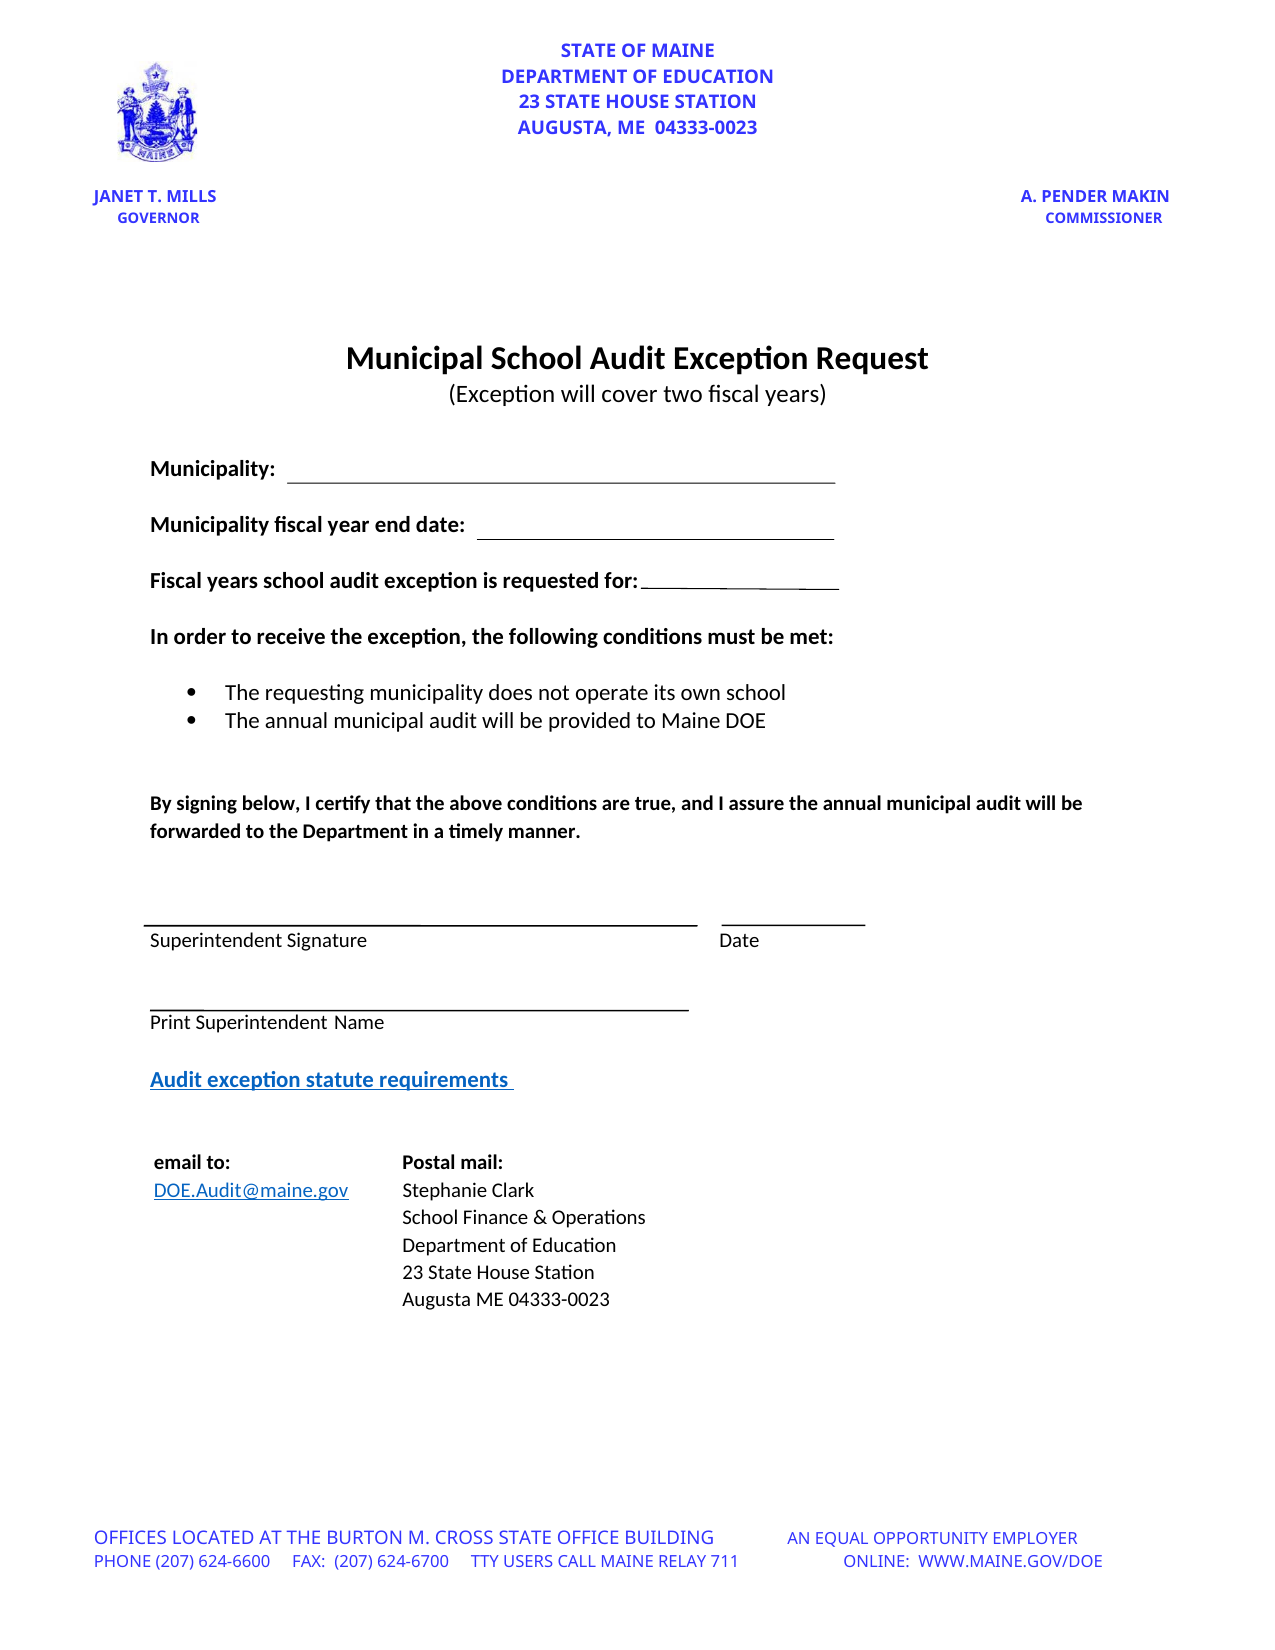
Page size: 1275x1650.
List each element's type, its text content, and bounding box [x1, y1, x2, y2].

text (Exception will cover two fiscal years) [150, 378, 1125, 408]
list The requesting municipality does not operate its own school [187, 678, 1125, 706]
picture [117, 61, 198, 162]
text Municipal School Audit Exception Request [150, 337, 1125, 378]
text By signing below, I certify that the above conditions are true, and I assure the annual municipal audit will be forwarded to the Department in a timely manner. [150, 790, 1125, 843]
list The annual municipal audit will be provided to Maine DOE [187, 706, 1125, 734]
text Fiscal years school audit exception is requested for: [150, 566, 1125, 594]
text Print Superintendent Name [150, 1009, 1125, 1035]
text Superintendent Signature Date [150, 927, 1125, 953]
text Audit exception statute requirements [150, 1065, 1125, 1093]
text Municipality fiscal year end date: [150, 482, 1125, 538]
text Municipality: [150, 454, 1125, 482]
text In order to receive the exception, the following conditions must be met: [150, 622, 1125, 650]
